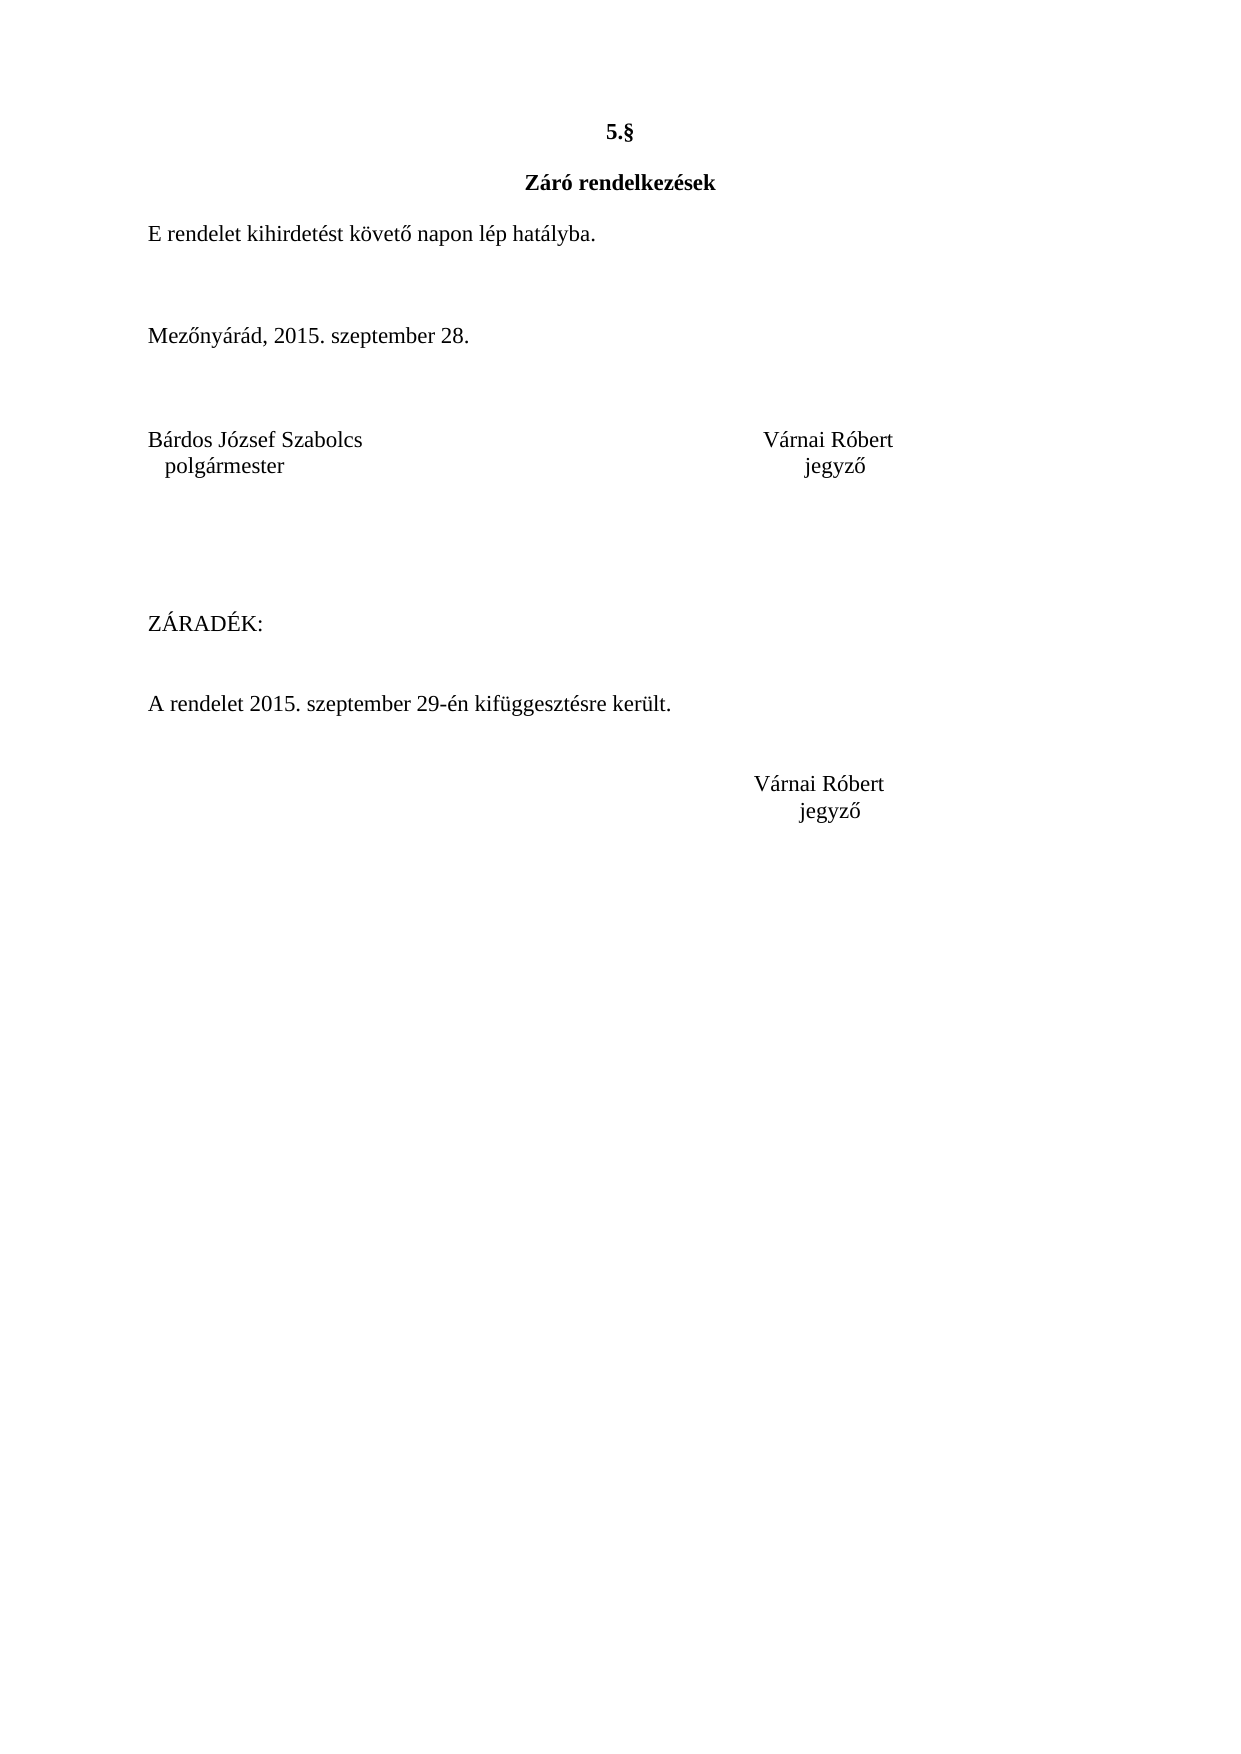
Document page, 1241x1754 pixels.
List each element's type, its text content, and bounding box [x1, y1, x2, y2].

text Várnai Róbert [148, 770, 1093, 797]
text polgármester jegyző [148, 452, 1093, 479]
text Mezőnyárád, 2015. szeptember 28. [148, 322, 1093, 349]
text Bárdos József Szabolcs Várnai Róbert [148, 426, 1093, 452]
text E rendelet kihirdetést követő napon lép hatályba. [148, 220, 1093, 247]
text ZÁRADÉK: [148, 611, 1093, 637]
text Záró rendelkezések [148, 169, 1093, 196]
text 5.§ [148, 118, 1093, 144]
text A rendelet 2015. szeptember 29-én kifüggesztésre került. [148, 689, 1093, 716]
text jegyző [148, 797, 1093, 823]
